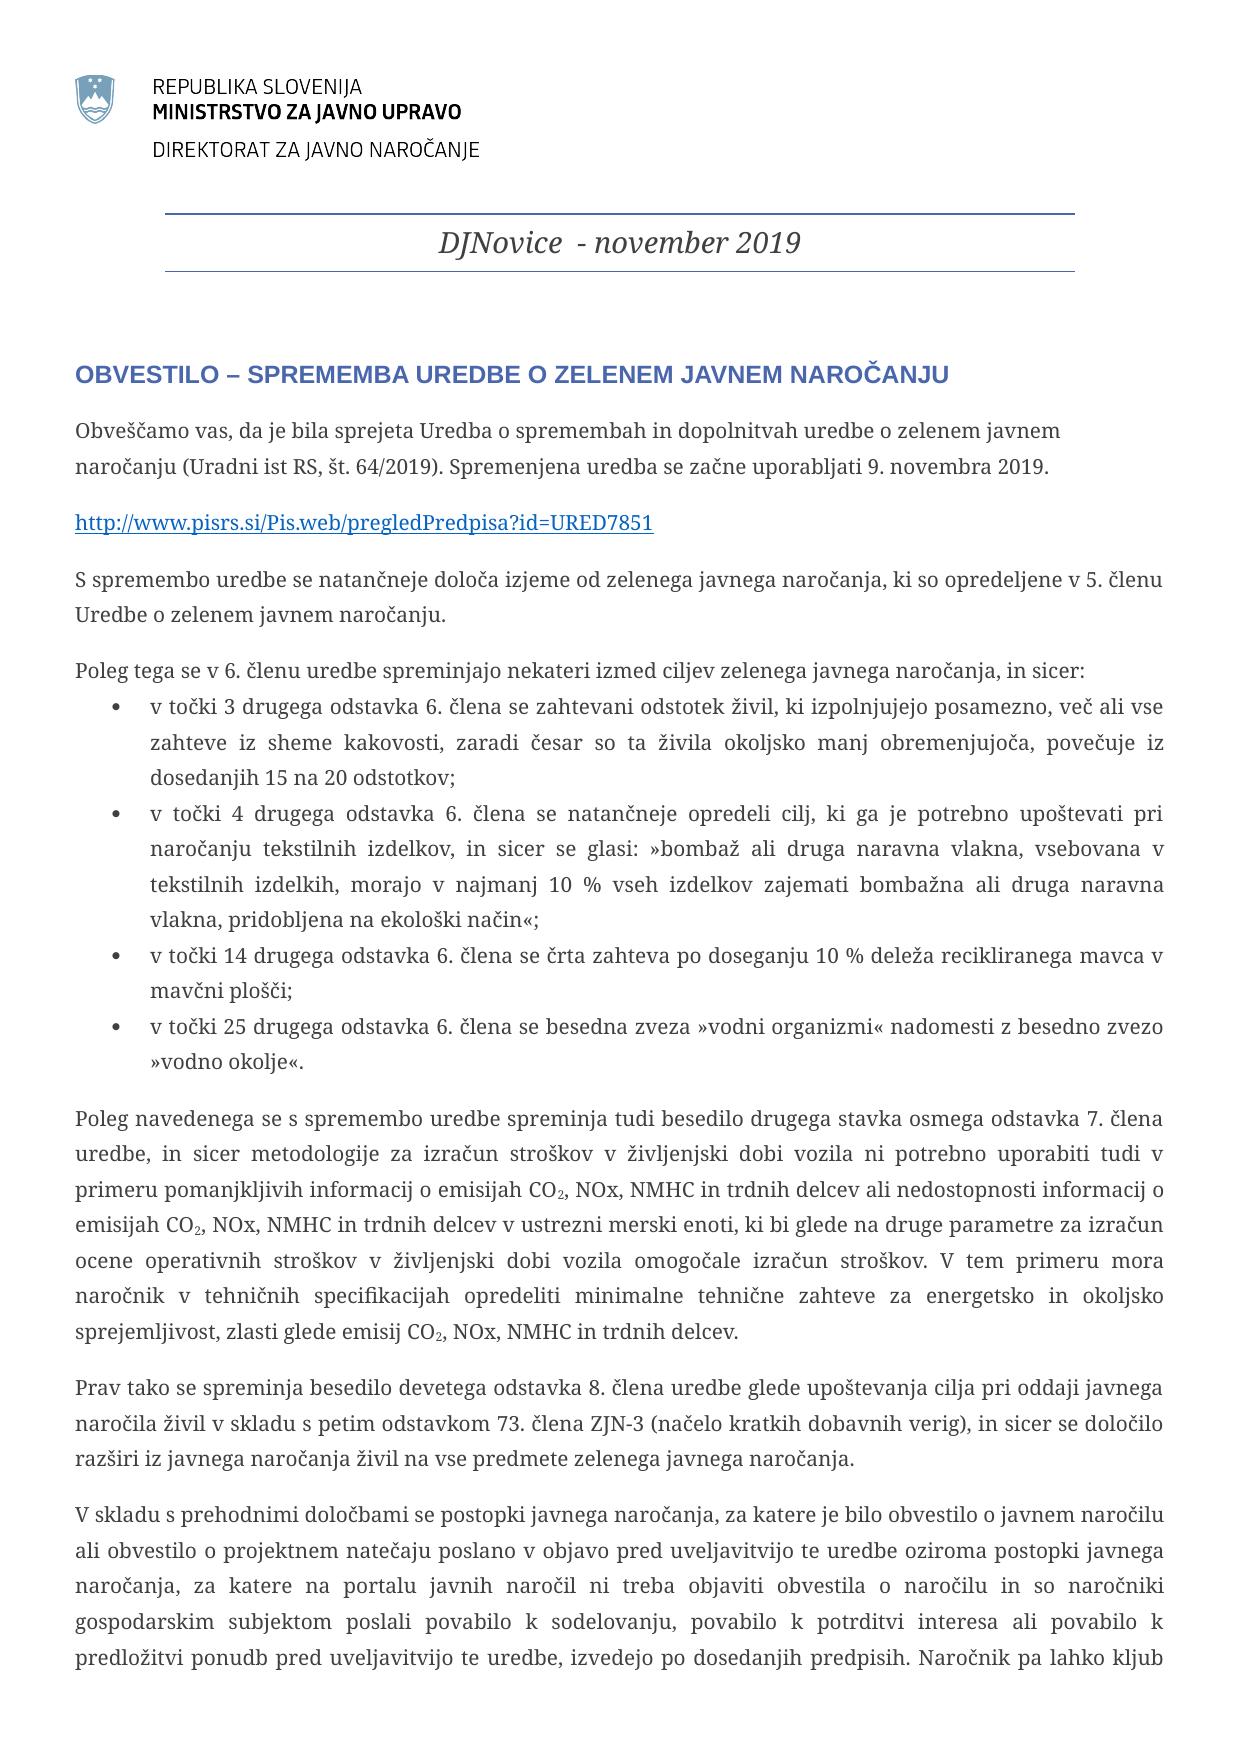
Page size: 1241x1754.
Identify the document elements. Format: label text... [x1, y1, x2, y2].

text Prav tako se spreminja besedilo devetega odstavka 8. člena uredbe glede upoštevanja cilja pri oddaji javnega naročila živil v skladu s petim odstavkom 73. člena ZJN-3 (načelo kratkih dobavnih verig), in sicer se določilo razširi iz javnega naročanja živil na vse predmete zelenega javnega naročanja. [75, 1373, 1165, 1473]
list v točki 14 drugega odstavka 6. člena se črta zahteva po doseganju 10 % deleža recikliranega mavca v mavčni plošči; [112, 941, 1165, 1005]
text Poleg navedenega se s spremembo uredbe spreminja tudi besedilo drugega stavka osmega odstavka 7. člena uredbe, in sicer metodologije za izračun stroškov v življenjski dobi vozila ni potrebno uporabiti tudi v primeru pomanjkljivih informacij o emisijah CO2, NOx, NMHC in trdnih delcev ali nedostopnosti informacij o emisijah CO2, NOx, NMHC in trdnih delcev v ustrezni merski enoti, ki bi glede na druge parametre za izračun ocene operativnih stroškov v življenjski dobi vozila omogočale izračun stroškov. V tem primeru mora naročnik v tehničnih specifikacijah opredeliti minimalne tehnične zahteve za energetsko in okoljsko sprejemljivost, zlasti glede emisij CO2, NOx, NMHC in trdnih delcev. [75, 1104, 1165, 1345]
text obvestilo – sprememba uredbe o zelenem javnem naročanju [75, 360, 1165, 388]
text Obveščamo vas, da je bila sprejeta Uredba o spremembah in dopolnitvah uredbe o zelenem javnem naročanju (Uradni ist RS, št. 64/2019). Spremenjena uredba se začne uporabljati 9. novembra 2019. [75, 417, 1165, 481]
text S spremembo uredbe se natančneje določa izjeme od zelenega javnega naročanja, ki so opredeljene v 5. členu Uredbe o zelenem javnem naročanju. [75, 565, 1165, 629]
list v točki 3 drugega odstavka 6. člena se zahtevani odstotek živil, ki izpolnjujejo posamezno, več ali vse zahteve iz sheme kakovosti, zaradi česar so ta živila okoljsko manj obremenjujoča, povečuje iz dosedanjih 15 na 20 odstotkov; [112, 692, 1165, 792]
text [75, 1501, 1165, 1671]
text http://www.pisrs.si/Pis.web/pregledPredpisa?id=URED7851 [75, 508, 1165, 537]
text Poleg tega se v 6. členu uredbe spreminjajo nekateri izmed ciljev zelenega javnega naročanja, in sicer: [75, 657, 1165, 685]
text DJNovice - november 2019 [165, 215, 1075, 271]
list v točki 25 drugega odstavka 6. člena se besedna zveza »vodni organizmi« nadomesti z besedno zvezo »vodno okolje«. [112, 1012, 1165, 1076]
picture [75, 75, 480, 162]
list v točki 4 drugega odstavka 6. člena se natančneje opredeli cilj, ki ga je potrebno upoštevati pri naročanju tekstilnih izdelkov, in sicer se glasi: »bombaž ali druga naravna vlakna, vsebovana v tekstilnih izdelkih, morajo v najmanj 10 % vseh izdelkov zajemati bombažna ali druga naravna vlakna, pridobljena na ekološki način«; [112, 799, 1165, 934]
